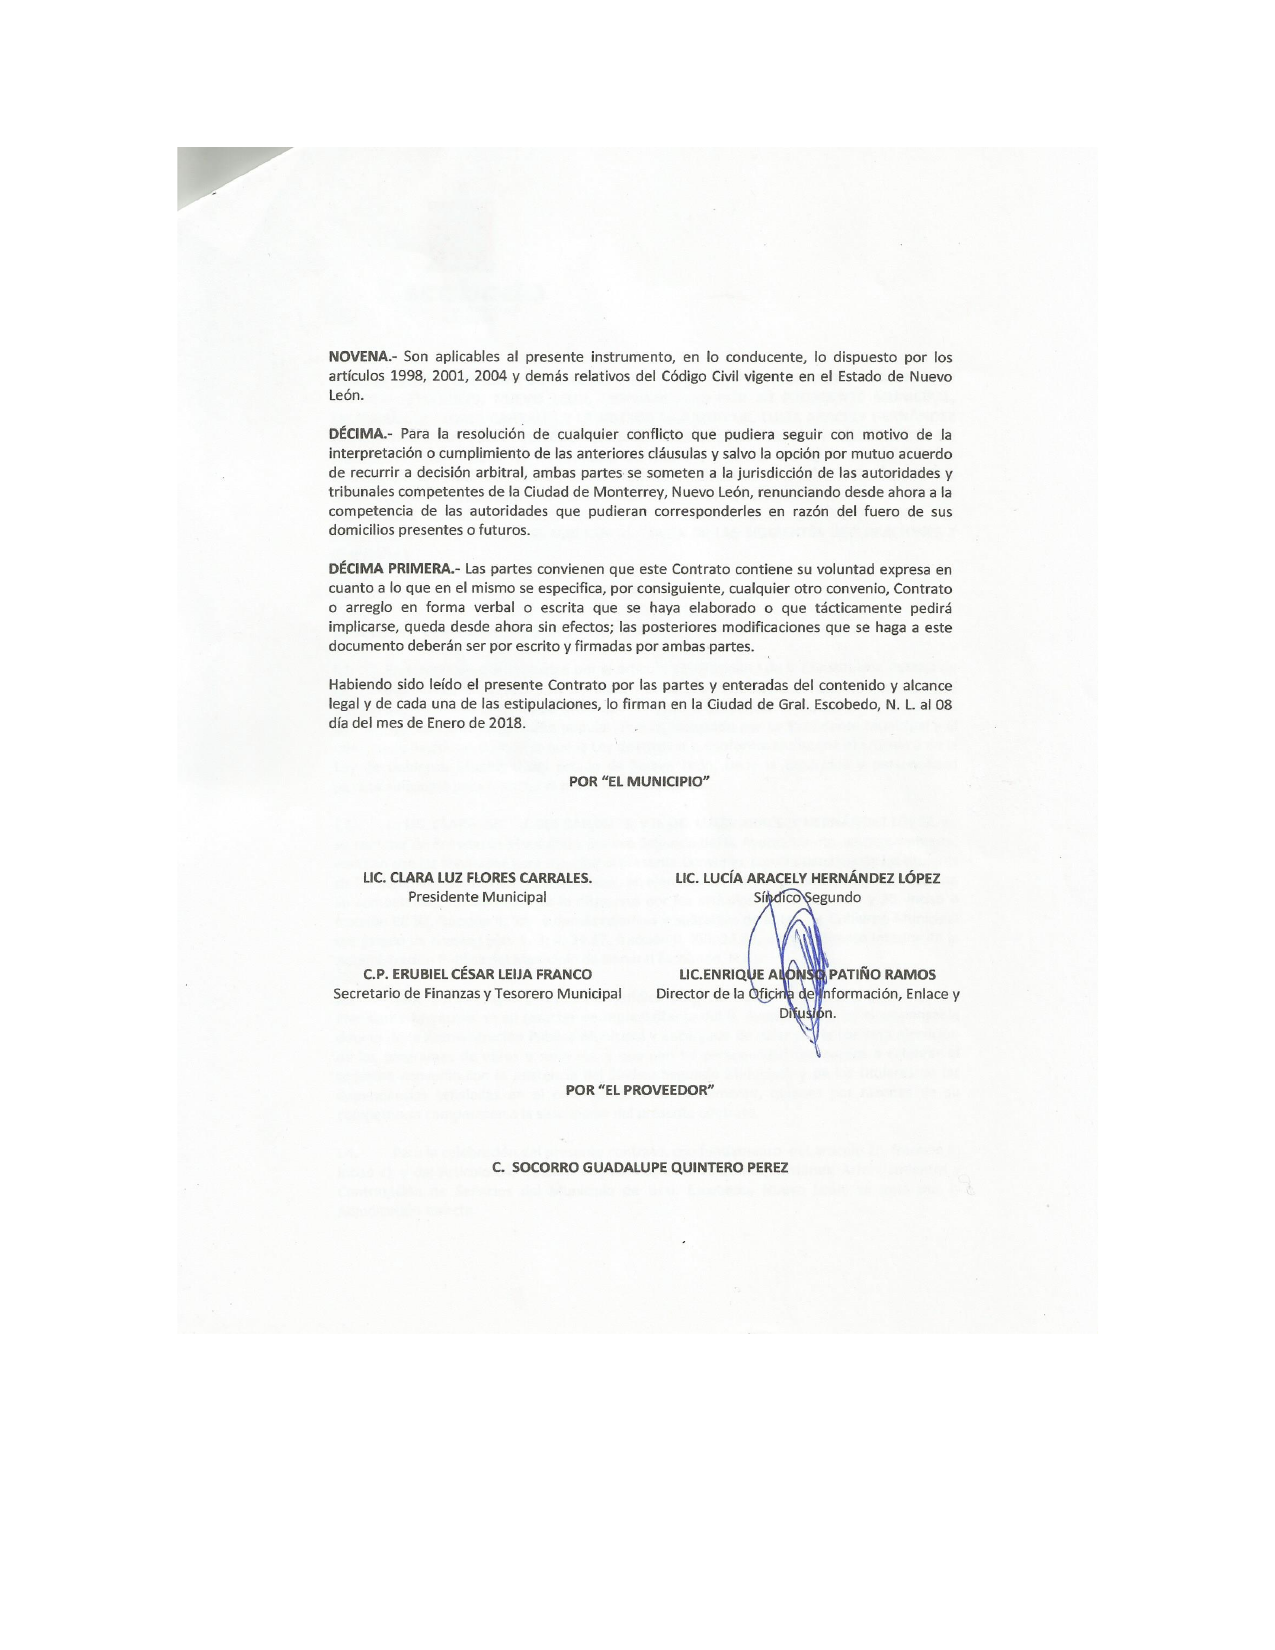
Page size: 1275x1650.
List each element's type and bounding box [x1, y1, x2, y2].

picture [177, 147, 1099, 1334]
